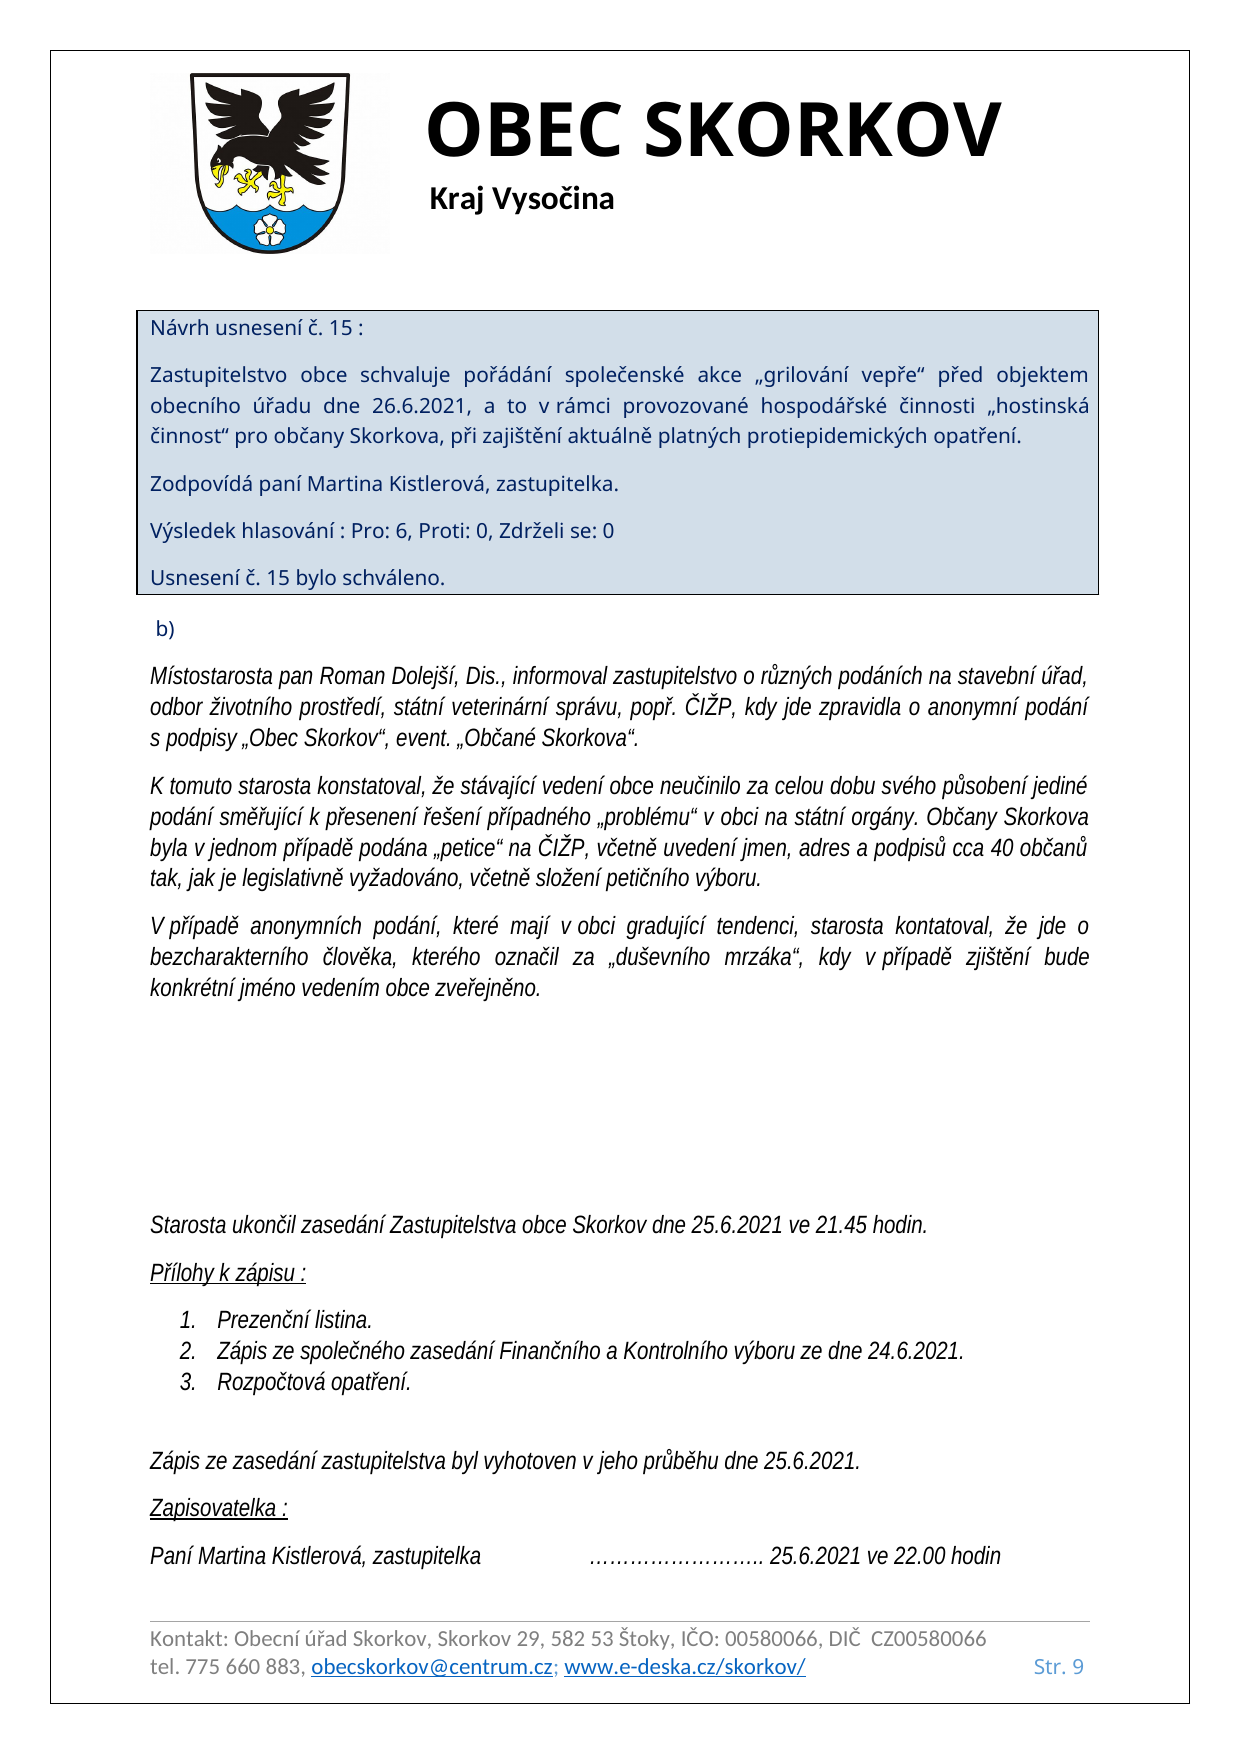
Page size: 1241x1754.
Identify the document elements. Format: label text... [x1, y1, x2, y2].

text Usnesení č. 15 bylo schváleno. [138, 560, 1098, 594]
text b) [150, 614, 1090, 642]
text Návrh usnesení č. 15 : [138, 311, 1098, 341]
text K tomuto starosta konstatoval, že stávající vedení obce neučinilo za celou dobu svého působení jediné podání směřující k přesenení řešení případného „problému“ v obci na státní orgány. Občany Skorkova byla v jednom případě podána „petice“ na ČIŽP, včetně uvedení jmen, adres a podpisů cca 40 občanů tak, jak je legislativně vyžadováno, včetně složení petičního výboru. [150, 771, 1090, 892]
text Zodpovídá paní Martina Kistlerová, zastupitelka. [138, 466, 1098, 497]
list Prezenční listina. [179, 1305, 1090, 1334]
text Zápis ze zasedání zastupitelstva byl vyhotoven v jeho průběhu dne 25.6.2021. [150, 1446, 1090, 1474]
text Výsledek hlasování : Pro: 6, Proti: 0, Zdrželi se: 0 [138, 513, 1098, 544]
text Paní Martina Kistlerová, zastupitelka …………………….. 25.6.2021 ve 22.00 hodin [150, 1541, 1090, 1570]
text Starosta ukončil zasedání Zastupitelstva obce Skorkov dne 25.6.2021 ve 21.45 hodin. [150, 1210, 1090, 1239]
text Zastupitelstvo obce schvaluje pořádání společenské akce „grilování vepře“ před objektem obecního úřadu dne 26.6.2021, a to v rámci provozované hospodářské činnosti „hostinská činnost“ pro občany Skorkova, při zajištění aktuálně platných protiepidemických opatření. [138, 357, 1098, 450]
text Zapisovatelka : [150, 1493, 1090, 1522]
list Rozpočtová opatření. [179, 1367, 1090, 1396]
text Místostarosta pan Roman Dolejší, Dis., informoval zastupitelstvo o různých podáních na stavební úřad, odbor životního prostředí, státní veterinární správu, popř. ČIŽP, kdy jde zpravidla o anonymní podání s podpisy „Obec Skorkov“, event. „Občané Skorkova“. [150, 661, 1090, 752]
list Zápis ze společného zasedání Finančního a Kontrolního výboru ze dne 24.6.2021. [179, 1336, 1090, 1365]
text Přílohy k zápisu : [150, 1258, 1090, 1286]
picture [150, 73, 390, 254]
text V případě anonymních podání, které mají v obci gradující tendenci, starosta kontatoval, že jde o bezcharakterního člověka, kterého označil za „duševního mrzáka“, kdy v případě zjištění bude konkrétní jméno vedením obce zveřejněno. [150, 911, 1090, 1002]
